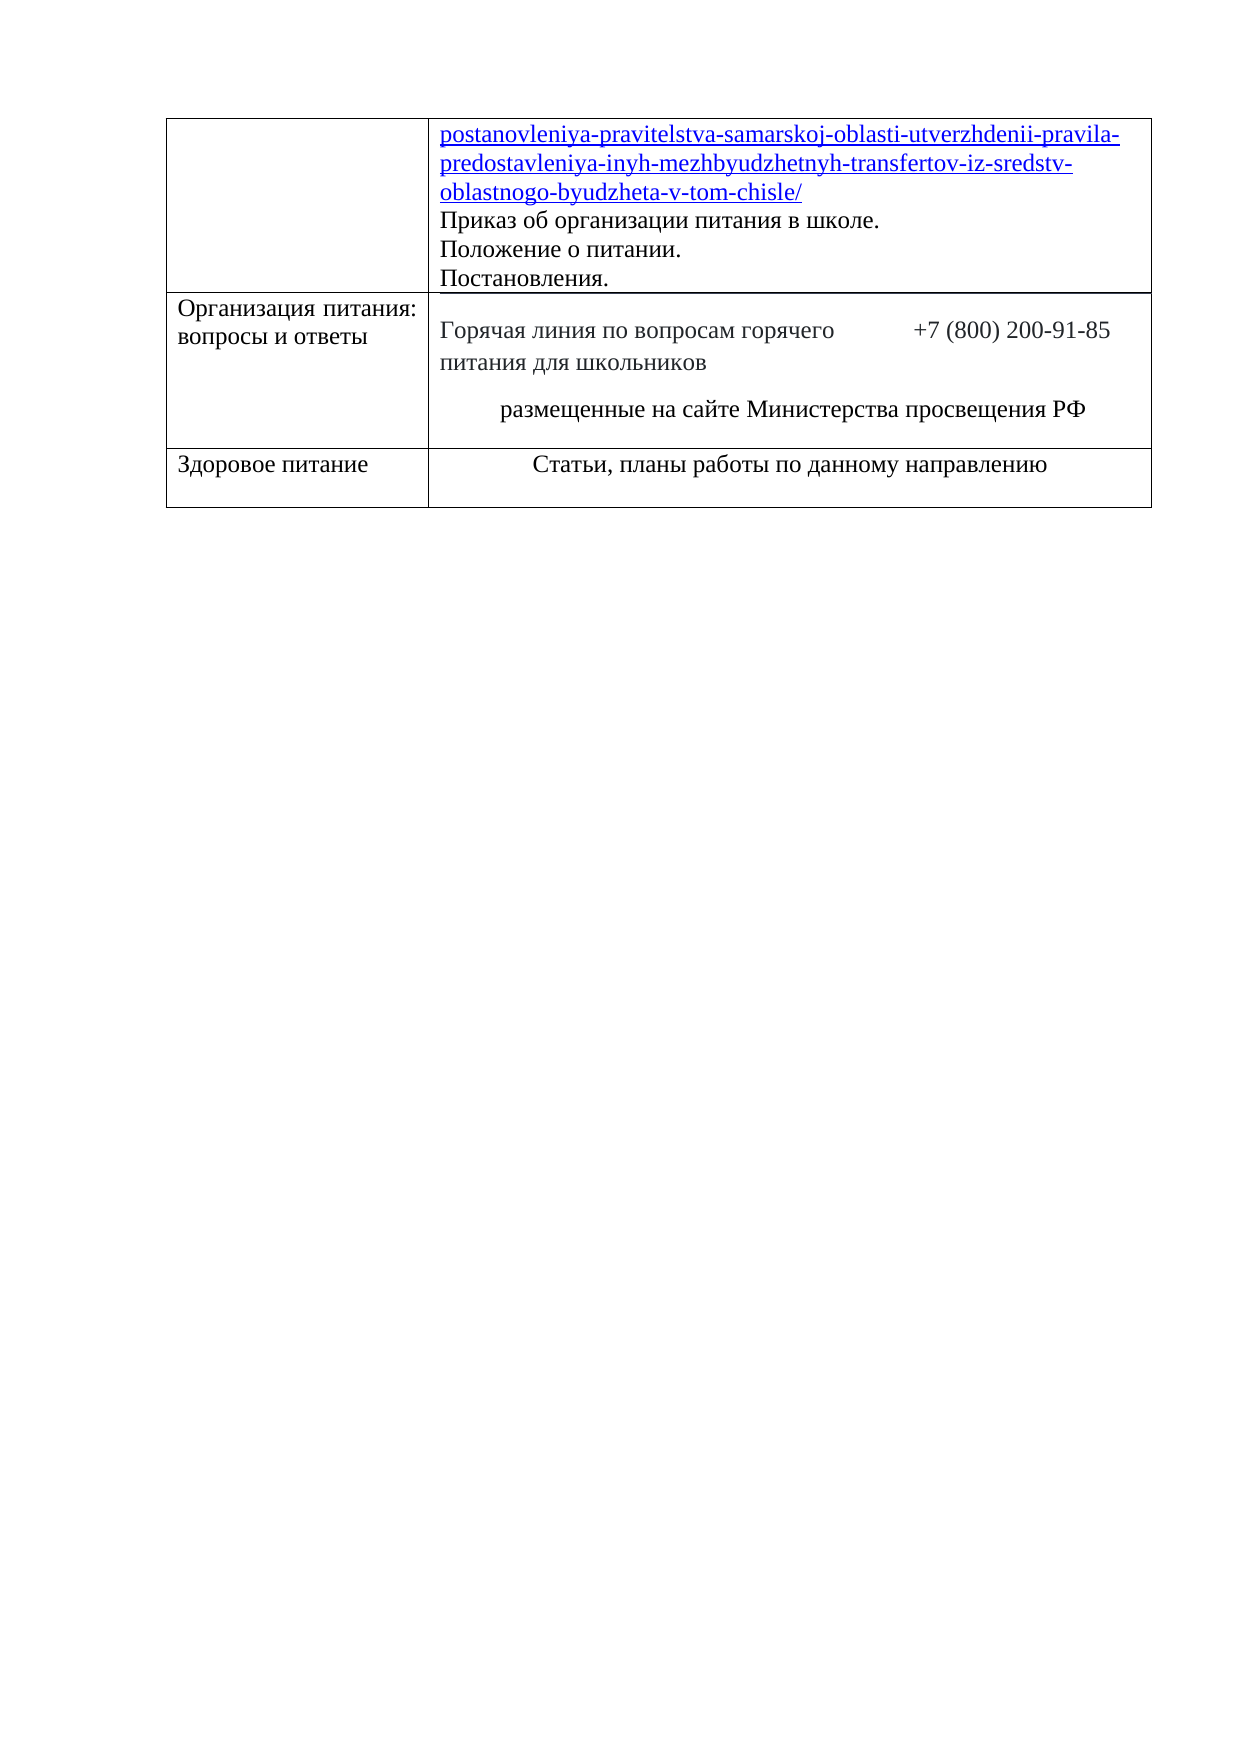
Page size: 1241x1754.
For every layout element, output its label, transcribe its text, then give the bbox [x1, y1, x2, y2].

table_cell Организация питания: вопросы и ответы [167, 293, 428, 448]
table_cell размещенные на сайте Министерства просвещения РФ [429, 293, 1151, 448]
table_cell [429, 119, 1151, 292]
table_cell Статьи, планы работы по данному направлению [429, 449, 1151, 507]
table_cell Здоровое питание [167, 449, 428, 507]
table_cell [167, 119, 428, 292]
